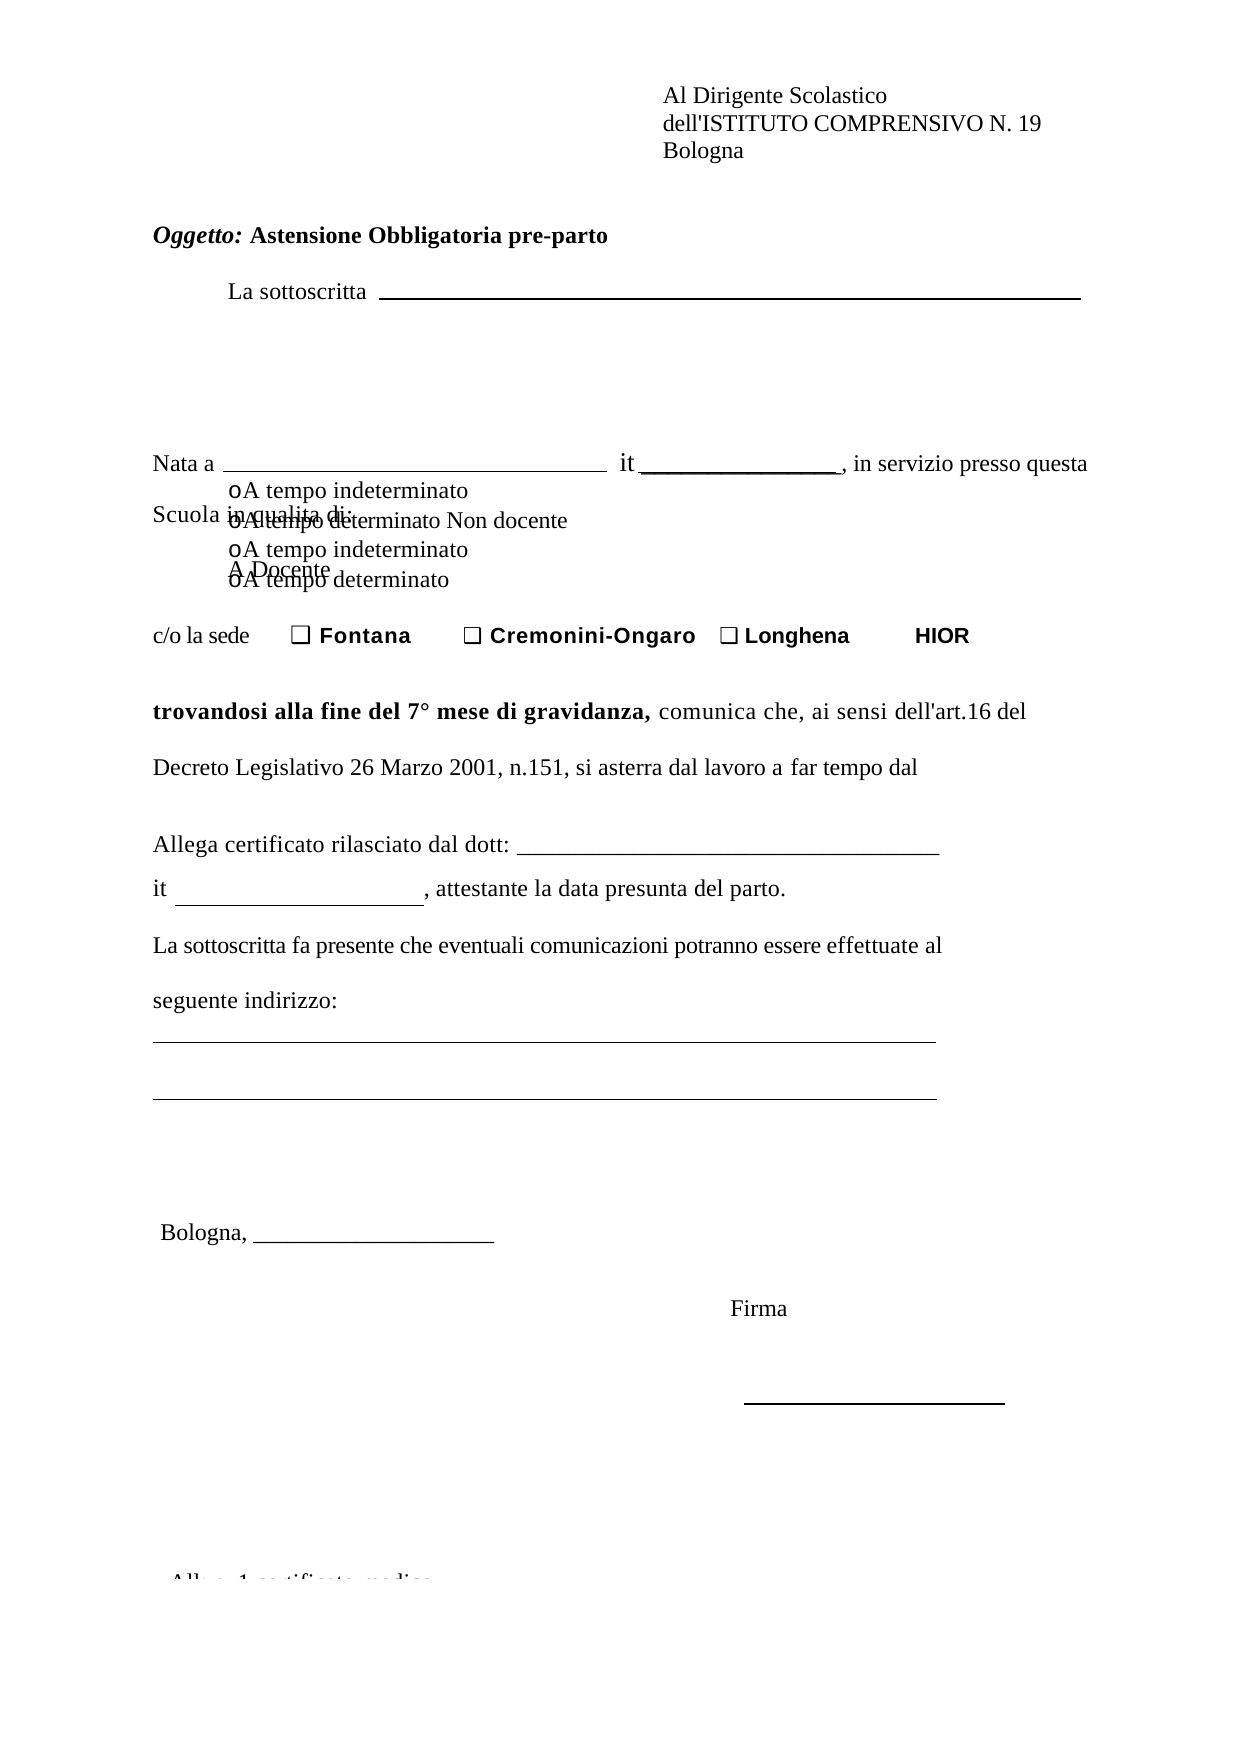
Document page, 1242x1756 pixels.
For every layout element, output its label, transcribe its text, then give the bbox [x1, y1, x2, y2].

list A tempo determinato Non docente [228, 506, 1095, 536]
list A tempo indeterminato [228, 536, 1095, 565]
text trovandosi alla fine del 7° mese di gravidanza, comunica che, ai sensi dell'art.16 del Decreto Legislativo 26 Marzo 2001, n.151, si asterra dal lavoro a far tempo dal [153, 697, 1035, 780]
text Firma [730, 1298, 1095, 1321]
text Bologna, [160, 1218, 1095, 1246]
text dell'ISTITUTO COMPRENSIVO N. 19 Bologna [663, 109, 1065, 164]
text it , attestante la data presunta del parto. [153, 877, 1095, 901]
text Al Dirigente Scolastico [663, 81, 1095, 109]
text Oggetto: Astensione Obbligatoria pre-parto La sottoscritta [153, 220, 630, 304]
text c/o la sede ❑ Fontana ❑ Cremonini-Ongaro ❑ Longhena HIOR [153, 621, 1095, 648]
text La sottoscritta fa presente che eventuali comunicazioni potranno essere effettuate al seguente indirizzo: [153, 931, 952, 1014]
text Allega certificato rilasciato dal dott: [153, 830, 1095, 858]
list A tempo determinato [228, 565, 1095, 595]
list A tempo indeterminato [228, 476, 1095, 506]
